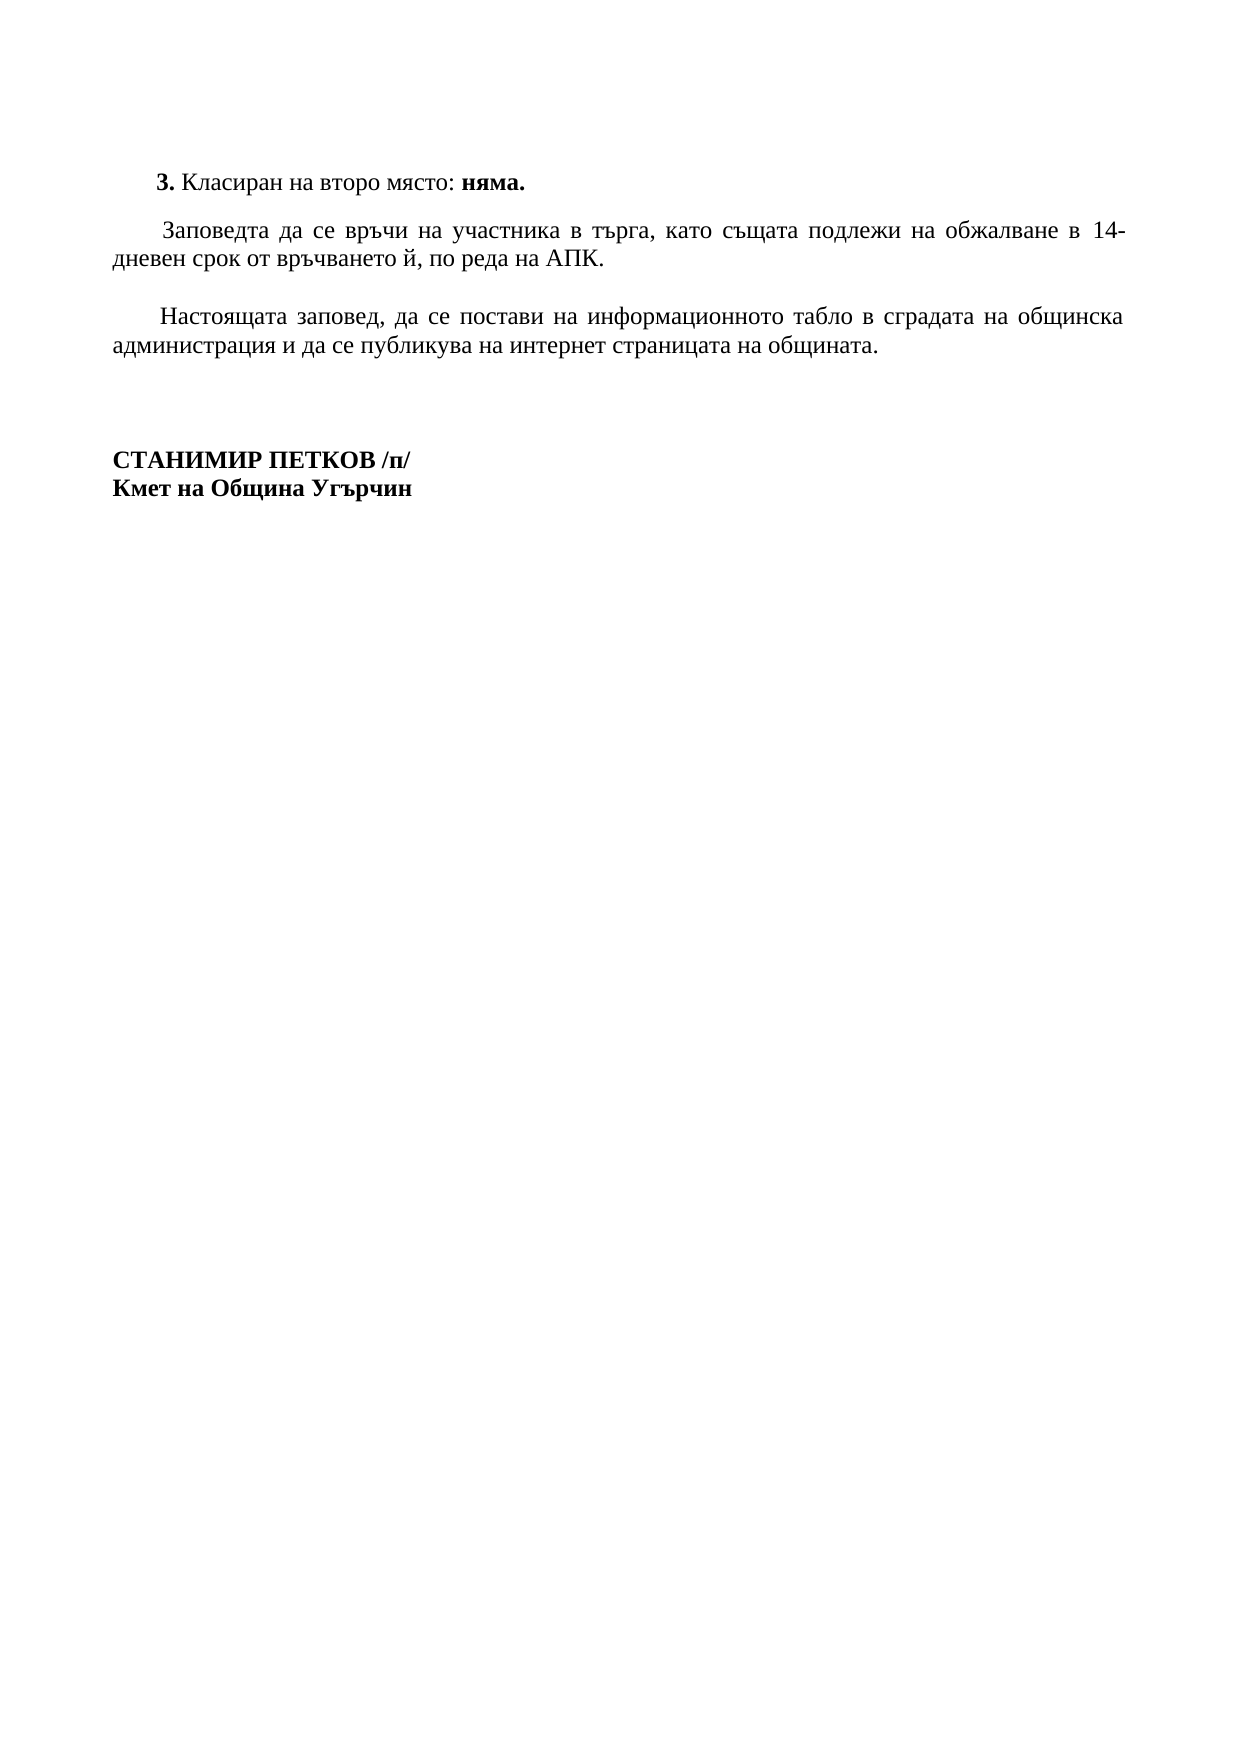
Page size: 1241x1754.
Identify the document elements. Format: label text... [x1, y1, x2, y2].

text Кмет на Община Угърчин [112, 473, 1126, 502]
text 3. Класиран на второ място: няма. [112, 167, 1104, 196]
text СТАНИМИР ПЕТКОВ /п/ [112, 445, 1126, 473]
text Настоящата заповед, да се постави на информационното табло в сградата на общинска администрация и да се публикува на интернет страницата на общината. [112, 301, 1126, 358]
text Заповедта да се връчи на участника в търга, като същата подлежи на обжалване в 14-дневен срок от връчването й, по реда на АПК. [112, 215, 1126, 272]
